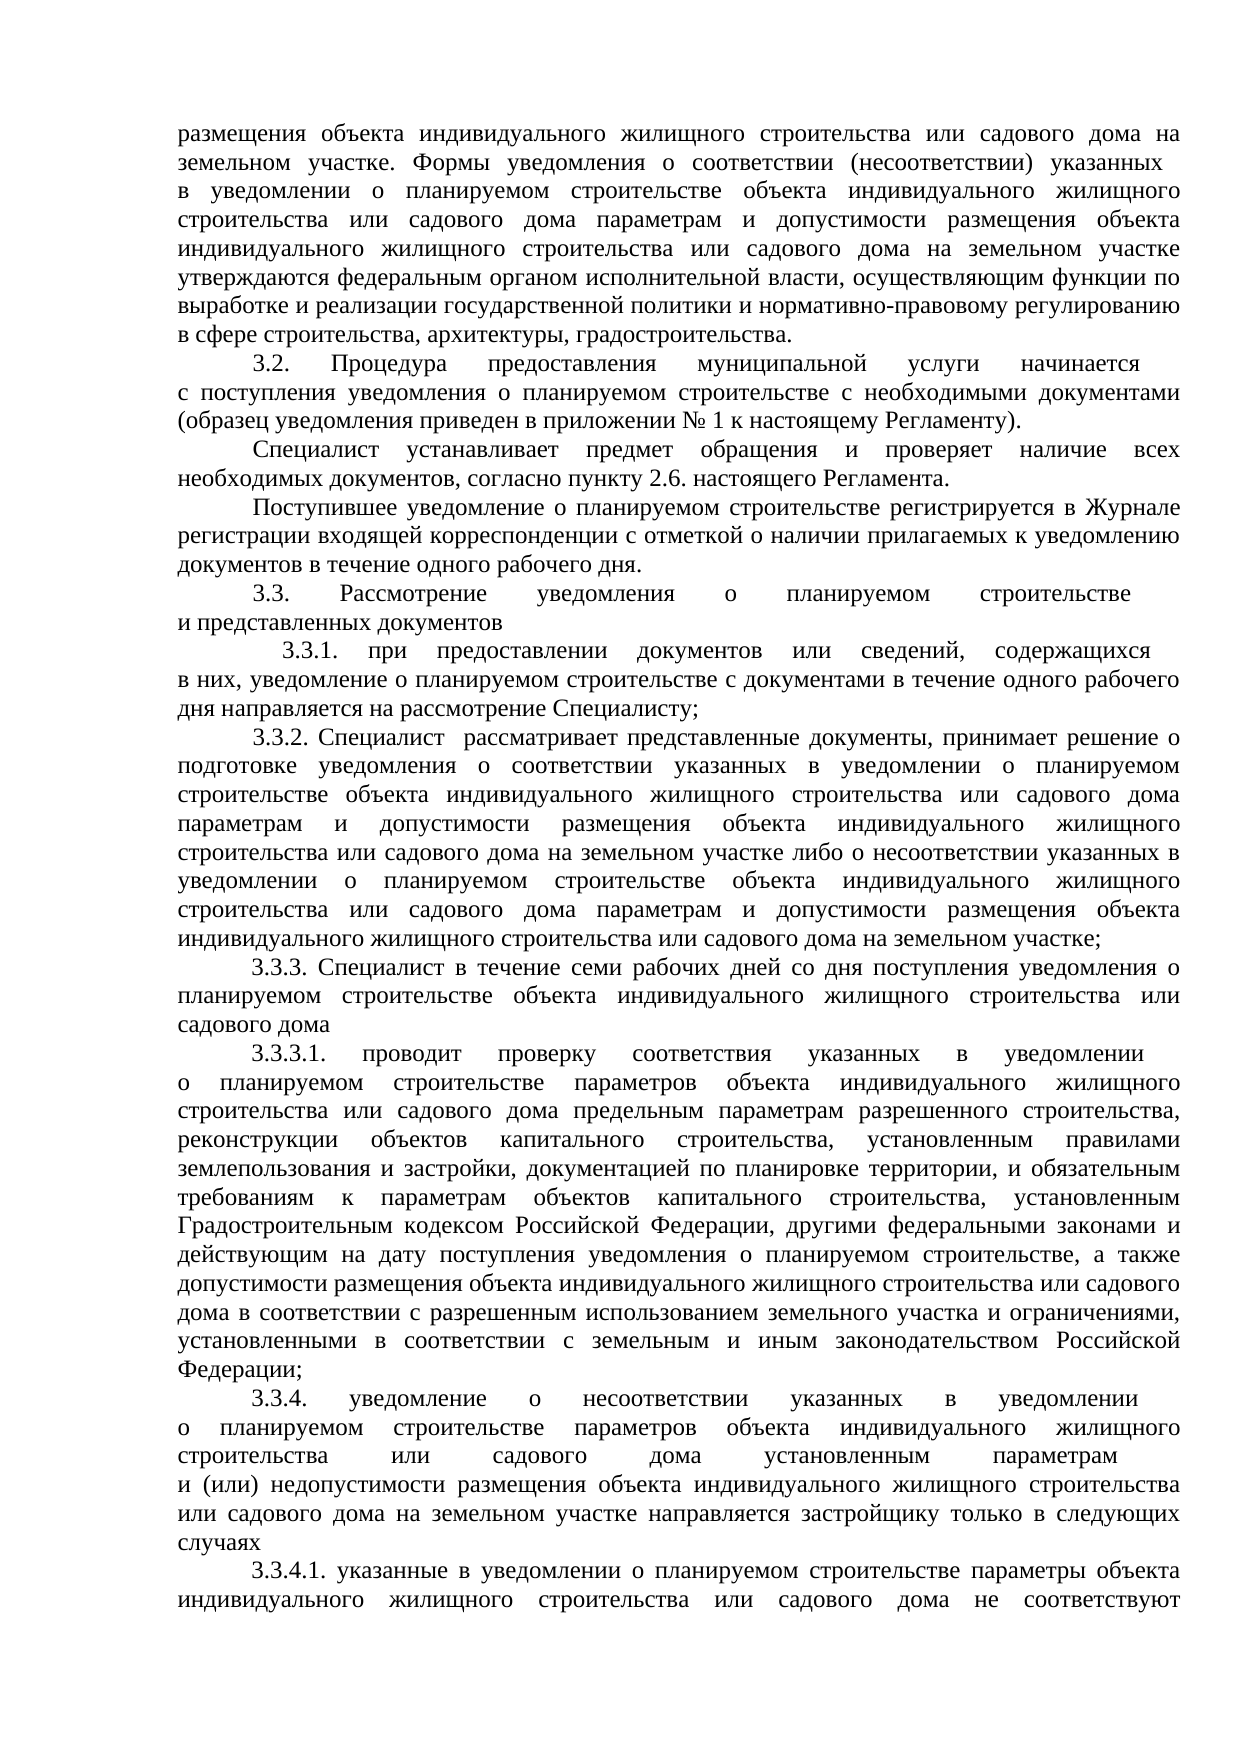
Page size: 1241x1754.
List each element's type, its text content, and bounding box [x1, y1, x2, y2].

text 3.3.1. при предоставлении документов или сведений, содержащихся в них, уведомление о планируемом строительстве с документами в течение одного рабочего дня направляется на рассмотрение Специалисту; [177, 636, 1181, 722]
text 3.3.4. уведомление о несоответствии указанных в уведомлении о планируемом строительстве параметров объекта индивидуального жилищного строительства или садового дома установленным параметрам и (или) недопустимости размещения объекта индивидуального жилищного строительства или садового дома на земельном участке направляется застройщику только в следующих случаях [177, 1383, 1181, 1556]
text 3.2. Процедура предоставления муниципальной услуги начинается с поступления уведомления о планируемом строительстве с необходимыми документами (образец уведомления приведен в приложении № 1 к настоящему Регламенту). [177, 348, 1181, 434]
text Специалист устанавливает предмет обращения и проверяет наличие всех необходимых документов, согласно пункту 2.6. настоящего Регламента. [177, 434, 1181, 492]
text Поступившее уведомление о планируемом строительстве регистрируется в Журнале регистрации входящей корреспонденции с отметкой о наличии прилагаемых к уведомлению документов в течение одного рабочего дня. [177, 492, 1181, 578]
text 3.3.2. Специалист рассматривает представленные документы, принимает решение о подготовке уведомления о соответствии указанных в уведомлении о планируемом строительстве объекта индивидуального жилищного строительства или садового дома параметрам и допустимости размещения объекта индивидуального жилищного строительства или садового дома на земельном участке либо о несоответствии указанных в уведомлении о планируемом строительстве объекта индивидуального жилищного строительства или садового дома параметрам и допустимости размещения объекта индивидуального жилищного строительства или садового дома на земельном участке; [177, 722, 1181, 952]
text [177, 1556, 1181, 1613]
text 3.3.3.1. проводит проверку соответствия указанных в уведомлении о планируемом строительстве параметров объекта индивидуального жилищного строительства или садового дома предельным параметрам разрешенного строительства, реконструкции объектов капитального строительства, установленным правилами землепользования и застройки, документацией по планировке территории, и обязательным требованиям к параметрам объектов капитального строительства, установленным Градостроительным кодексом Российской Федерации, другими федеральными законами и действующим на дату поступления уведомления о планируемом строительстве, а также допустимости размещения объекта индивидуального жилищного строительства или садового дома в соответствии с разрешенным использованием земельного участка и ограничениями, установленными в соответствии с земельным и иным законодательством Российской Федерации; [177, 1038, 1181, 1383]
text 3.3. Рассмотрение уведомления о планируемом строительстве и представленных документов [177, 578, 1181, 636]
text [177, 118, 1181, 348]
text 3.3.3. Специалист в течение семи рабочих дней со дня поступления уведомления о планируемом строительстве объекта индивидуального жилищного строительства или садового дома [177, 952, 1181, 1038]
